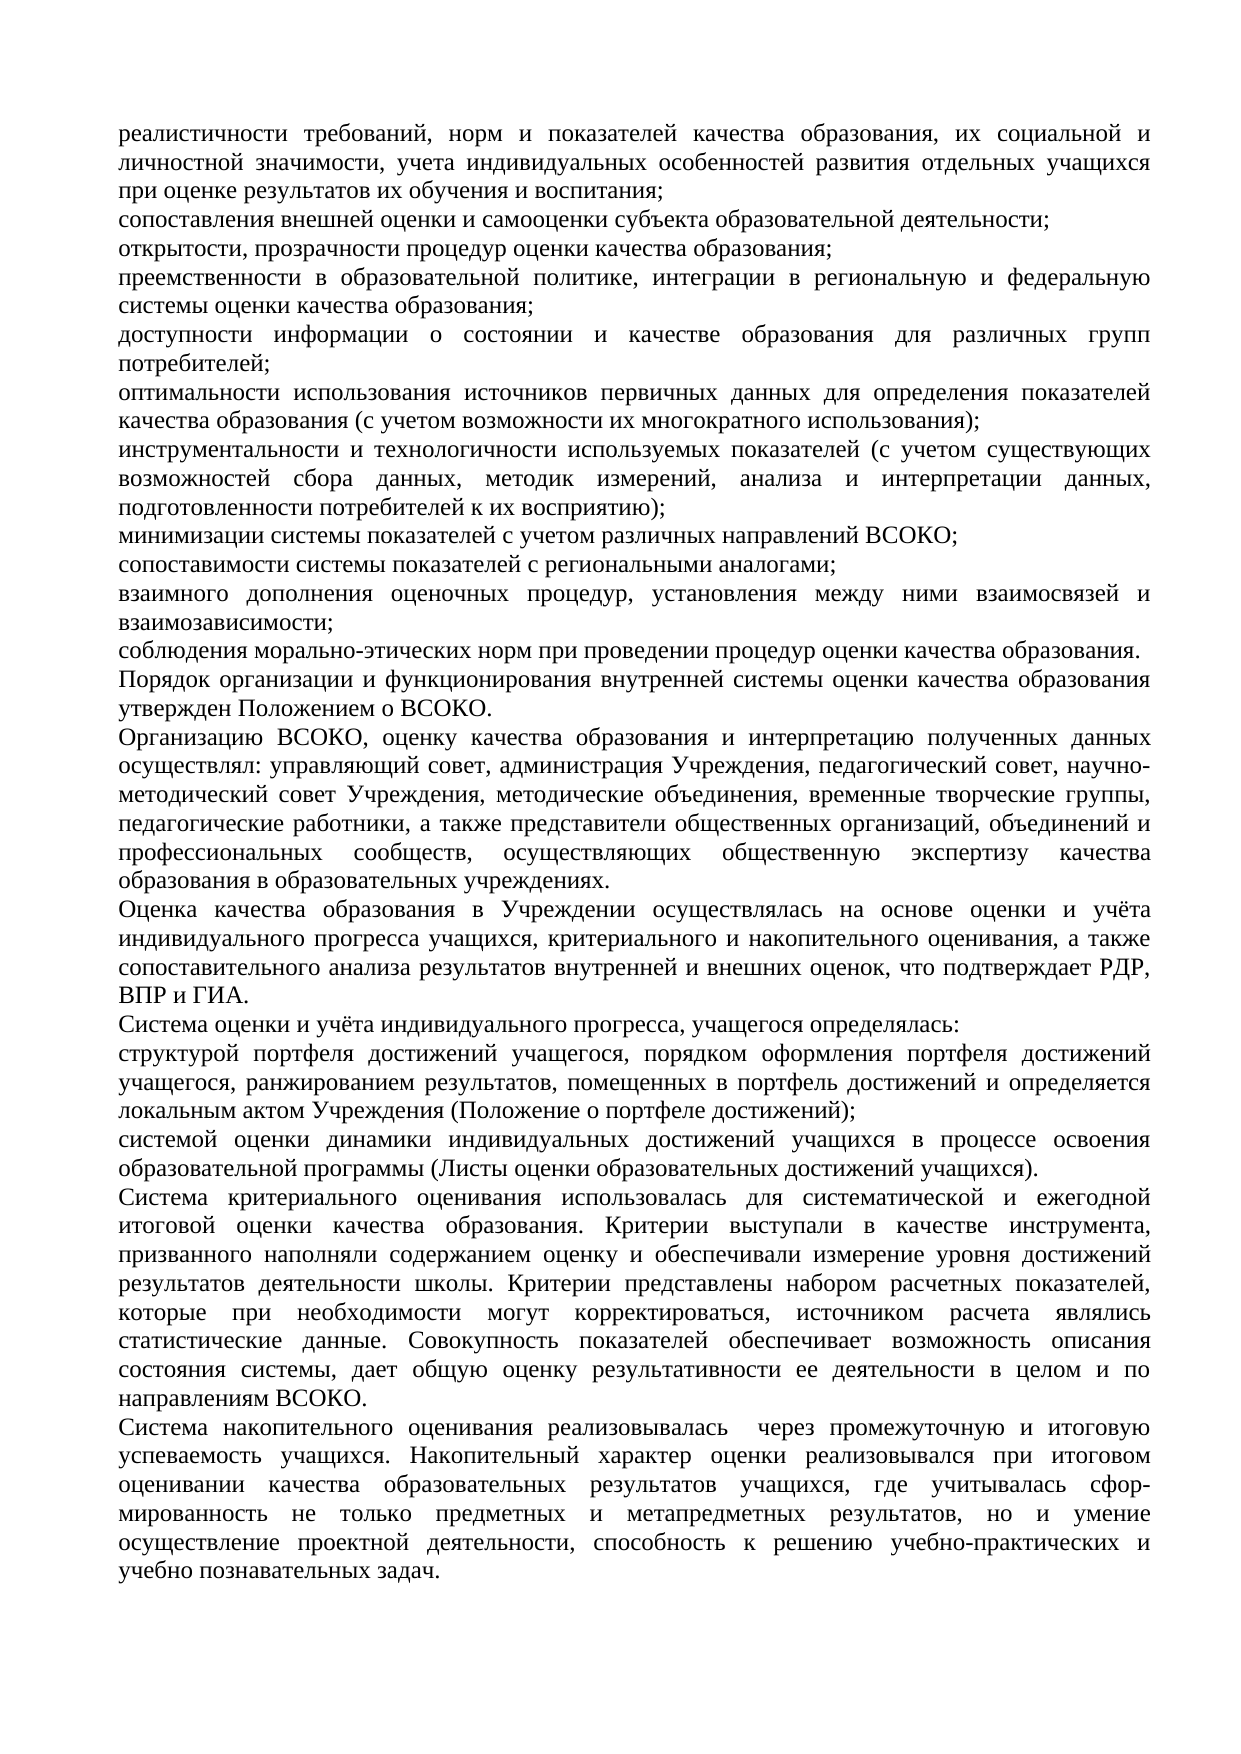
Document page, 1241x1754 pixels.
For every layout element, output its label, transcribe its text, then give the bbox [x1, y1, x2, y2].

text Система критериального оценивания использовалась для систематической и ежегодной итоговой оценки качества образования. Критерии выступали в качестве инструмента, призванного наполняли содержанием оценку и обеспечивали измерение уровня достижений результатов деятельности школы. Критерии представлены набором расчетных показателей, которые при необходимости могут корректироваться, источником расчета являлись статистические данные. Совокупность показателей обеспечивает возможность описания состояния системы, дает общую оценку результативности ее деятельности в целом и по направлениям ВСОКО. [118, 1182, 1152, 1412]
text Порядок организации и функционирования внутренней системы оценки качества образования утвержден Положением о ВСОКО. [118, 664, 1152, 722]
text преемственности в образовательной политике, интеграции в региональную и федеральную системы оценки качества образования; [118, 262, 1152, 319]
text Организацию ВСОКО, оценку качества образования и интерпретацию полученных данных осуществлял: управляющий совет, администрация Учреждения, педагогический совет, научно-методический совет Учреждения, методические объединения, временные творческие группы, педагогические работники, а также представители общественных организаций, объединений и профессиональных сообществ, осуществляющих общественную экспертизу качества образования в образовательных учреждениях. [118, 722, 1152, 894]
text Система накопительного оценивания реализовывалась через промежуточную и итоговую успеваемость учащихся. Накопительный характер оценки реализовывался при итоговом оценивании качества образовательных результатов учащихся, где учитывалась сфор-мированность не только предметных и метапредметных результатов, но и умение осуществление проектной деятельности, способность к решению учебно-практических и учебно познавательных задач. [118, 1412, 1152, 1584]
text инструментальности и технологичности используемых показателей (с учетом существующих возможностей сбора данных, методик измерений, анализа и интерпретации данных, подготовленности потребителей к их восприятию); [118, 434, 1152, 521]
text оптимальности использования источников первичных данных для определения показателей качества образования (с учетом возможности их многократного использования); [118, 377, 1152, 434]
text соблюдения морально-этических норм при проведении процедур оценки качества образования. [118, 636, 1152, 664]
text открытости, прозрачности процедур оценки качества образования; [118, 233, 1152, 262]
text Оценка качества образования в Учреждении осуществлялась на основе оценки и учёта индивидуального прогресса учащихся, критериального и накопительного оценивания, а также сопоставительного анализа результатов внутренней и внешних оценок, что подтверждает РДР, ВПР и ГИА. [118, 894, 1152, 1009]
text системой оценки динамики индивидуальных достижений учащихся в процессе освоения образовательной программы (Листы оценки образовательных достижений учащихся). [118, 1124, 1152, 1182]
text взаимного дополнения оценочных процедур, установления между ними взаимосвязей и взаимозависимости; [118, 578, 1152, 636]
text доступности информации о состоянии и качестве образования для различных групп потребителей; [118, 319, 1152, 377]
text минимизации системы показателей с учетом различных направлений ВСОКО; [118, 521, 1152, 549]
text сопоставления внешней оценки и самооценки субъекта образовательной деятельности; [118, 204, 1152, 233]
text сопоставимости системы показателей с региональными аналогами; [118, 549, 1152, 578]
text Система оценки и учёта индивидуального прогресса, учащегося определялась: [118, 1009, 1152, 1038]
text реалистичности требований, норм и показателей качества образования, их социальной и личностной значимости, учета индивидуальных особенностей развития отдельных учащихся при оценке результатов их обучения и воспитания; [118, 118, 1152, 204]
text структурой портфеля достижений учащегося, порядком оформления портфеля достижений учащегося, ранжированием результатов, помещенных в портфель достижений и определяется локальным актом Учреждения (Положение о портфеле достижений); [118, 1038, 1152, 1124]
